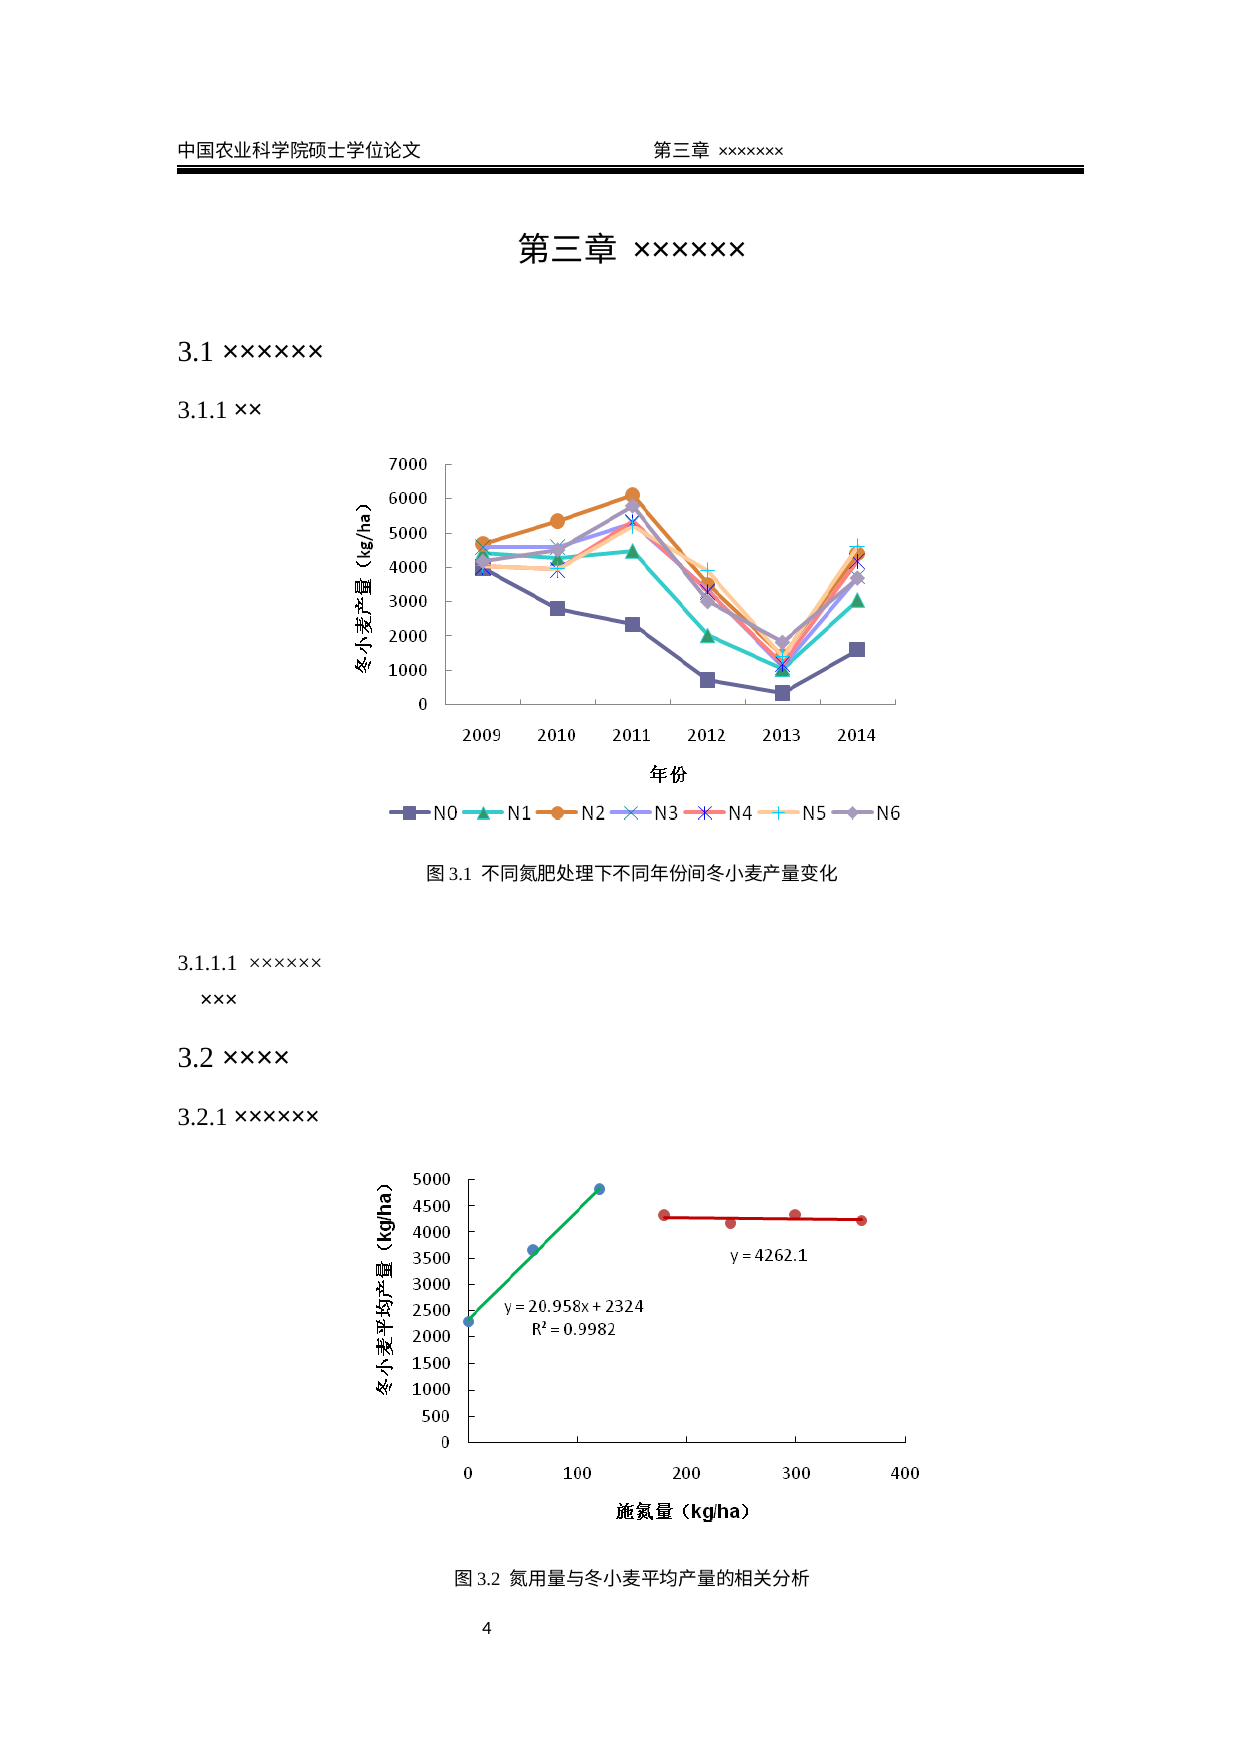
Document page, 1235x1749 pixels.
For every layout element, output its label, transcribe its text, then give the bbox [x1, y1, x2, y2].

text 3.1.1.1 ×××××× [177, 940, 1087, 977]
text 图3.2 氮用量与冬小麦平均产量的相关分析 [177, 1561, 1087, 1592]
subtitle 第三章 ×××××× [177, 223, 1087, 271]
subtitle 3.2.1 ×××××× [177, 1099, 1087, 1133]
subtitle 3.1.1 ×× [177, 392, 1087, 426]
text 图3.1 不同氮肥处理下不同年份间冬小麦产量变化 [177, 855, 1087, 886]
text ××× [177, 977, 1087, 1015]
picture [353, 458, 902, 820]
picture [374, 1173, 921, 1522]
subtitle 3.2 ×××× [177, 1040, 1087, 1074]
subtitle 3.1 ×××××× [177, 333, 1087, 367]
